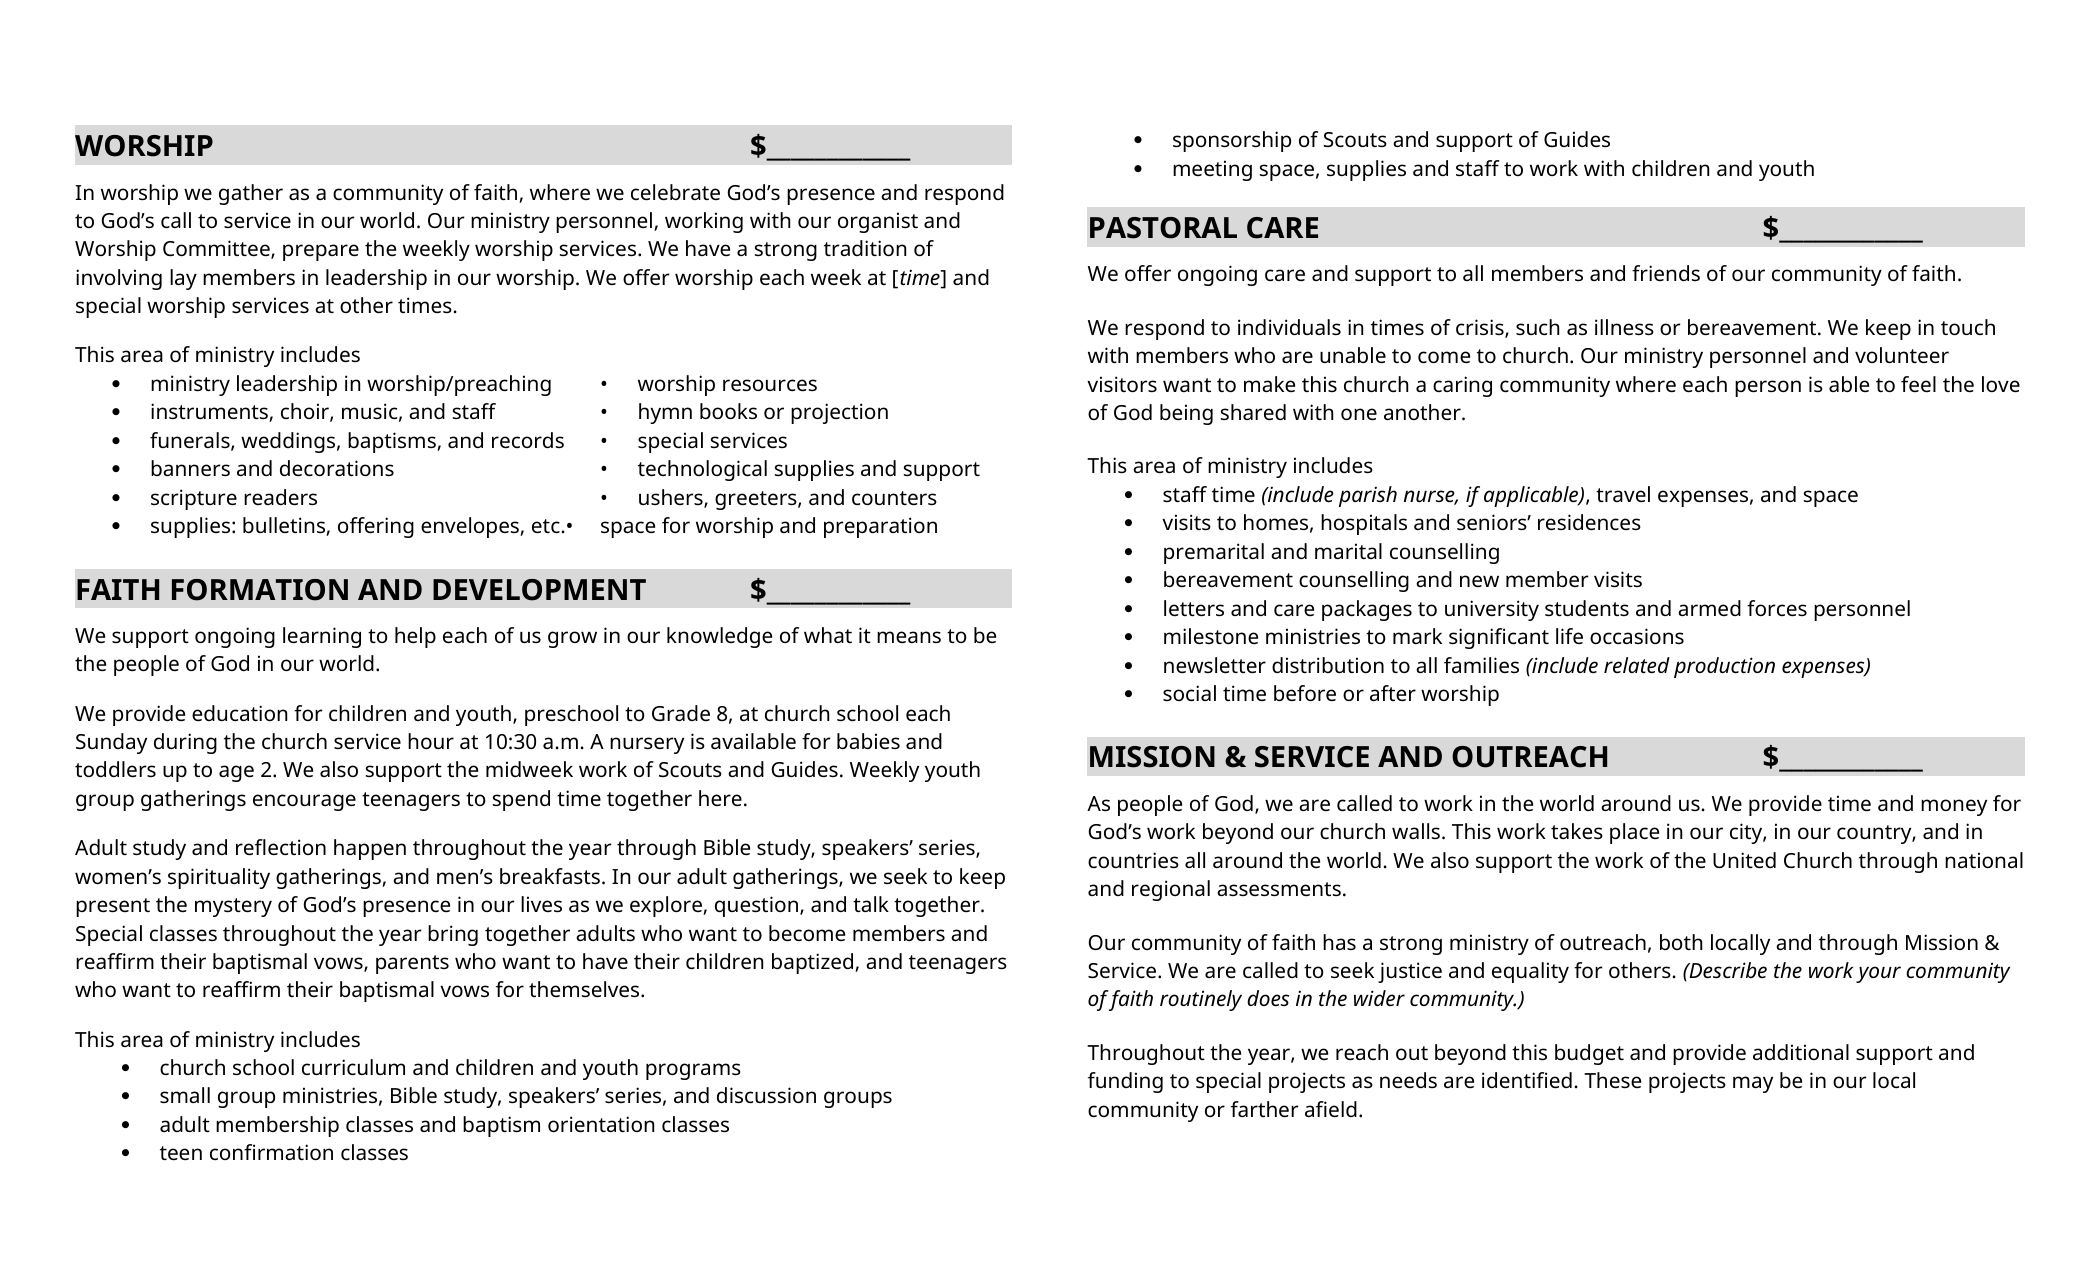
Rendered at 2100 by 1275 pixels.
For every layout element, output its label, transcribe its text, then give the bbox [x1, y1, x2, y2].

list milestone ministries to mark significant life occasions [1125, 622, 2025, 651]
list letters and care packages to university students and armed forces personnel [1125, 594, 2025, 622]
list funerals, weddings, baptisms, and records • special services [112, 426, 1012, 454]
list meeting space, supplies and staff to work with children and youth [1134, 154, 2025, 182]
list ministry leadership in worship/preaching • worship resources [112, 369, 1012, 397]
list church school curriculum and children and youth programs [122, 1053, 1012, 1082]
subtitle PASTORAL CARE $____________ [1087, 207, 2025, 247]
list supplies: bulletins, offering envelopes, etc.• space for worship and preparation [112, 511, 1012, 540]
text We provide education for children and youth, preschool to Grade 8, at church school each Sunday during the church service hour at 10:30 a.m. A nursery is available for babies and toddlers up to age 2. We also support the midweek work of Scouts and Guides. Weekly youth group gatherings encourage teenagers to spend time together here. [75, 699, 1012, 812]
list staff time (include parish nurse, if applicable), travel expenses, and space [1125, 480, 2025, 508]
text We respond to individuals in times of crisis, such as illness or bereavement. We keep in touch with members who are unable to come to church. Our ministry personnel and volunteer visitors want to make this church a caring community where each person is able to feel the love of God being shared with one another. [1087, 313, 2025, 427]
list sponsorship of Scouts and support of Guides [1134, 125, 2025, 154]
list social time before or after worship [1125, 679, 2025, 708]
text We offer ongoing care and support to all members and friends of our community of faith. [1087, 259, 2025, 288]
text Throughout the year, we reach out beyond this budget and provide additional support and funding to special projects as needs are identified. These projects may be in our local community or farther afield. [1087, 1038, 2025, 1123]
text This area of ministry includes [75, 1025, 1012, 1053]
subtitle FAITH FORMATION AND DEVELOPMENT $____________ [75, 569, 1012, 608]
list scripture readers • ushers, greeters, and counters [112, 483, 1012, 511]
subtitle MISSION & SERVICE AND OUTREACH $____________ [1087, 737, 2025, 776]
list bereavement counselling and new member visits [1125, 565, 2025, 594]
text Our community of faith has a strong ministry of outreach, both locally and through Mission & Service. We are called to seek justice and equality for others. (Describe the work your community of faith routinely does in the wider community.) [1087, 928, 2025, 1013]
text In worship we gather as a community of faith, where we celebrate God’s presence and respond to God’s call to service in our world. Our ministry personnel, working with our organist and Worship Committee, prepare the weekly worship services. We have a strong tradition of involving lay members in leadership in our worship. We offer worship each week at [time] and special worship services at other times. [75, 178, 1012, 320]
text This area of ministry includes [75, 341, 1012, 369]
text This area of ministry includes [1087, 452, 2025, 480]
text Adult study and reflection happen throughout the year through Bible study, speakers’ series, women’s spirituality gatherings, and men’s breakfasts. In our adult gatherings, we seek to keep present the mystery of God’s presence in our lives as we explore, question, and talk together. Special classes throughout the year bring together adults who want to become members and reaffirm their baptismal vows, parents who want to have their children baptized, and teenagers who want to reaffirm their baptismal vows for themselves. [75, 833, 1012, 1004]
list premarital and marital counselling [1125, 537, 2025, 565]
list adult membership classes and baptism orientation classes [122, 1110, 1012, 1138]
list banners and decorations • technological supplies and support [112, 454, 1012, 483]
list newsletter distribution to all families (include related production expenses) [1125, 651, 2025, 679]
subtitle WORSHIP $____________ [75, 125, 1012, 165]
list teen confirmation classes [122, 1138, 1012, 1167]
list small group ministries, Bible study, speakers’ series, and discussion groups [122, 1082, 1012, 1110]
text We support ongoing learning to help each of us grow in our knowledge of what it means to be the people of God in our world. [75, 621, 1012, 678]
list visits to homes, hospitals and seniors’ residences [1125, 508, 2025, 537]
text As people of God, we are called to work in the world around us. We provide time and money for God’s work beyond our church walls. This work takes place in our city, in our country, and in countries all around the world. We also support the work of the United Church through national and regional assessments. [1087, 789, 2025, 903]
list instruments, choir, music, and staff • hymn books or projection [112, 397, 1012, 426]
